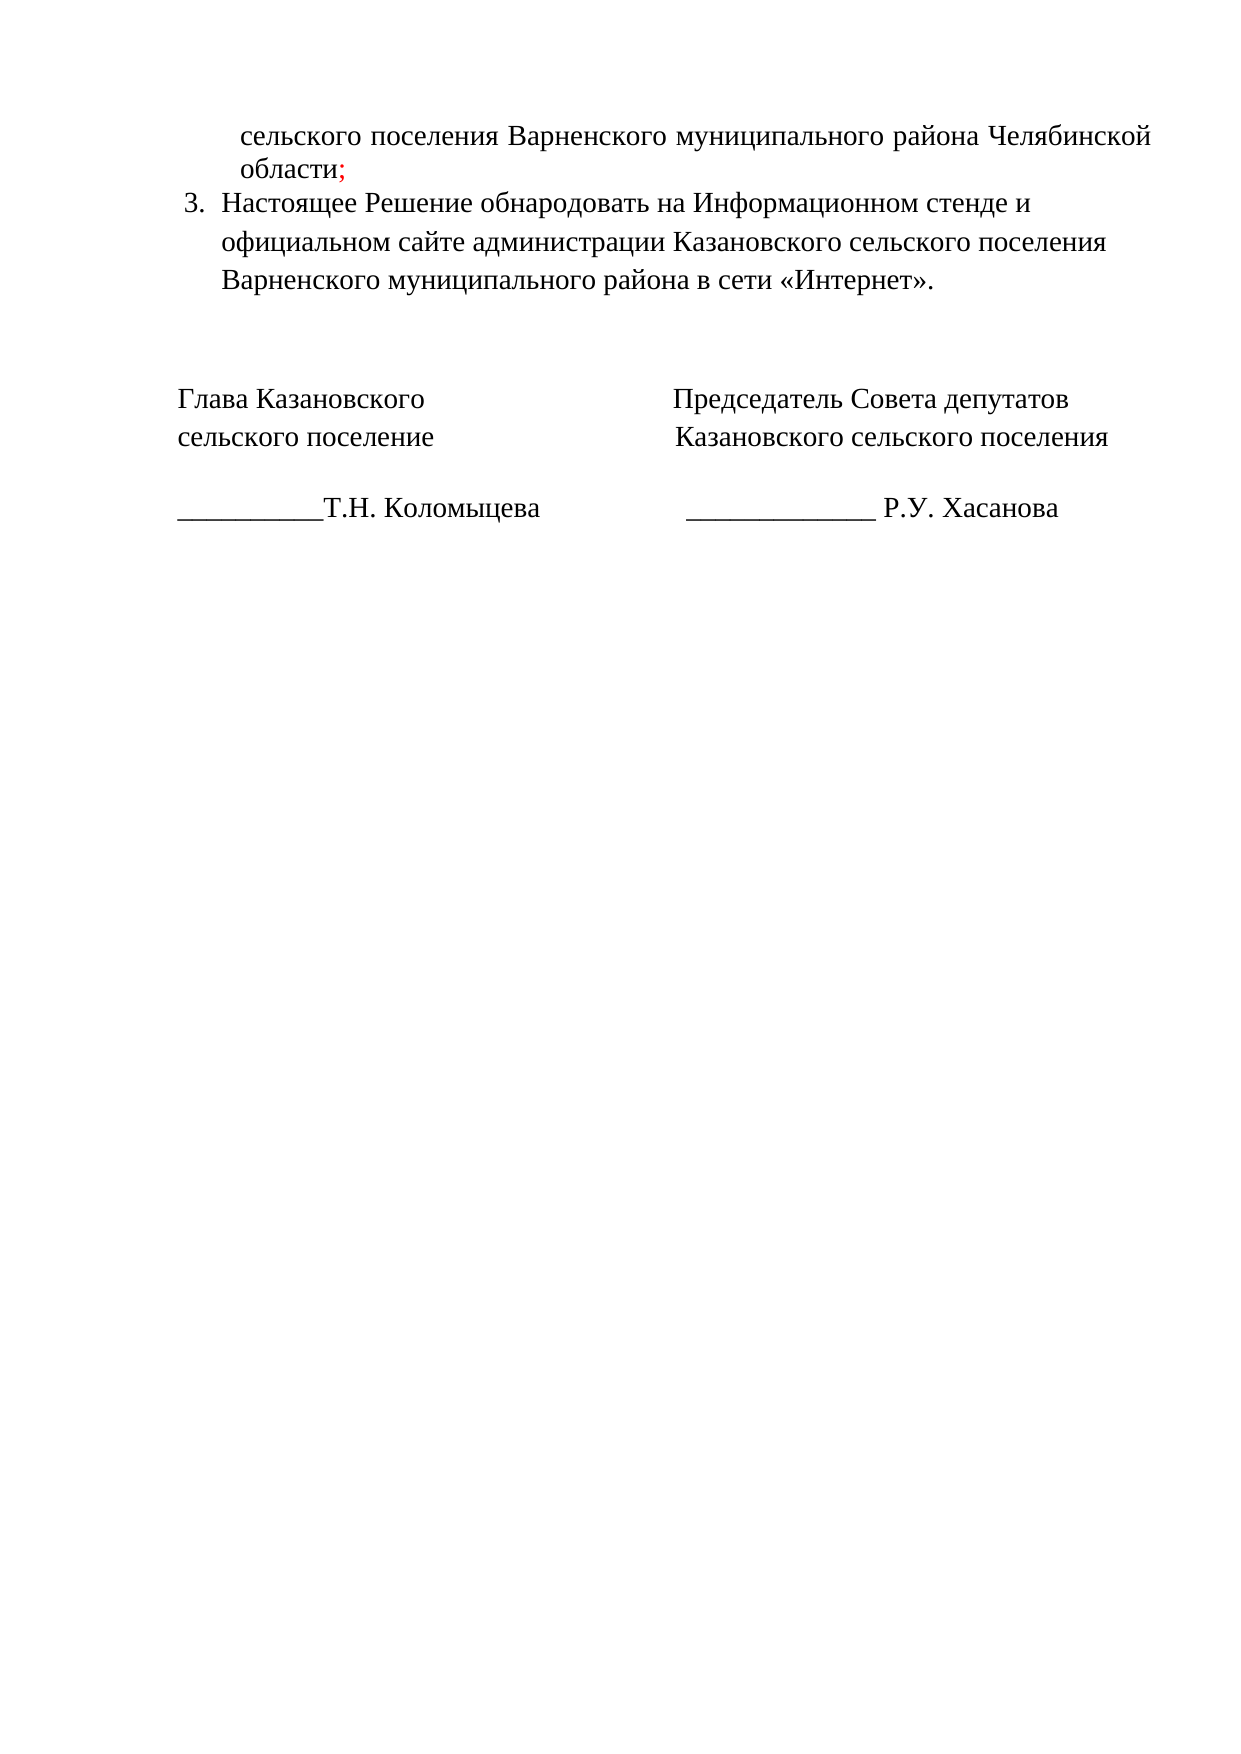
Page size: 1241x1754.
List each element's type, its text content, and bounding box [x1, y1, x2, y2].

text __________Т.Н. Коломыцева _____________ Р.У. Хасанова [177, 490, 1152, 524]
text Глава Казановского Председатель Совета депутатов [177, 381, 1152, 414]
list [240, 118, 1152, 185]
text сельского поселение Казановского сельского поселения [177, 419, 1152, 453]
list Настоящее Решение обнародовать на Информационном стенде и официальном сайте администрации Казановского сельского поселения Варненского муниципального района в сети «Интернет». [183, 185, 1152, 296]
